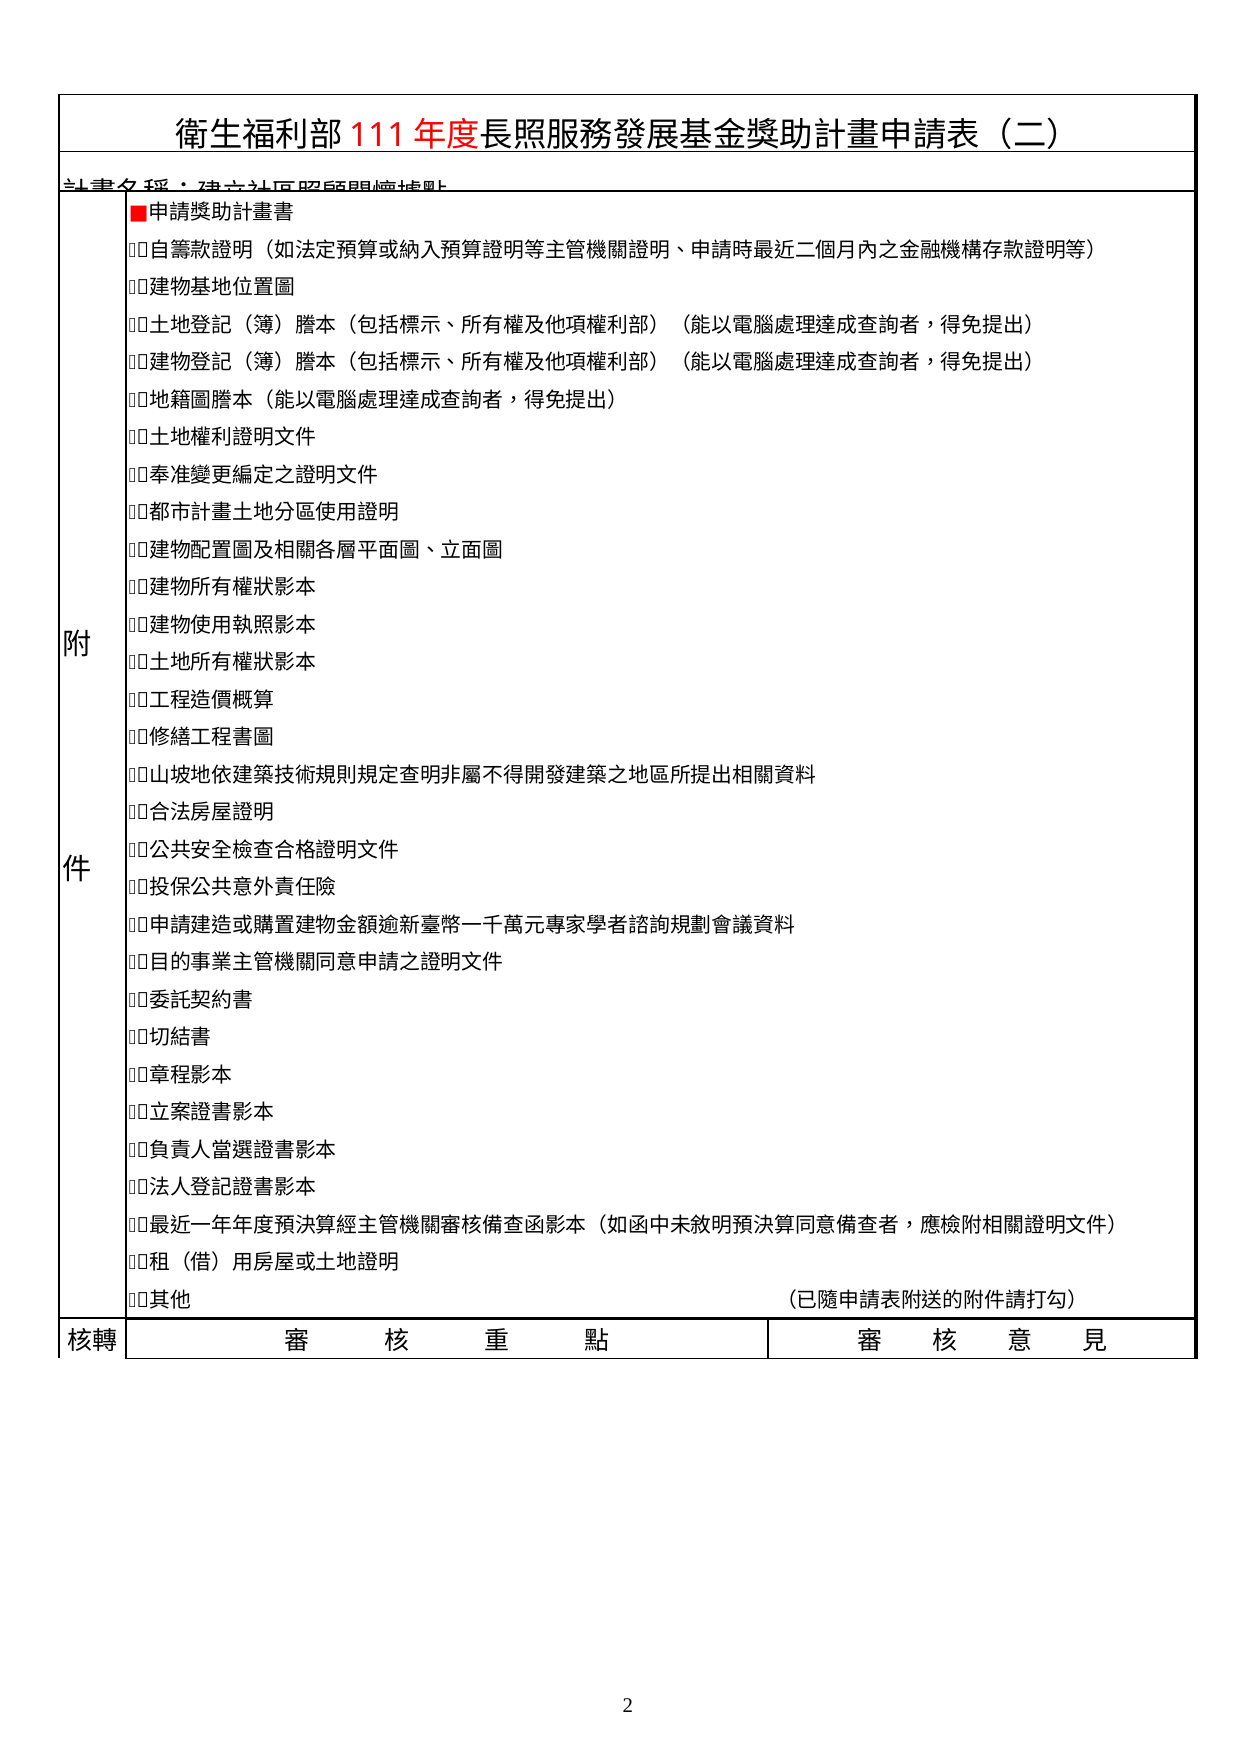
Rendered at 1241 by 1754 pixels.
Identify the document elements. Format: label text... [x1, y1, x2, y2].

table_cell 審 核 意 見 [769, 1320, 1194, 1358]
table_cell 計畫名稱：建立社區照顧關懷據點 [60, 152, 1194, 190]
table_cell 核轉機關審核意見 [60, 1319, 125, 1358]
table_cell 衛生福利部111年度長照服務發展基金獎助計畫申請表（二） [60, 95, 1194, 151]
table_cell ■申請獎助計畫書 自籌款證明（如法定預算或納入預算證明等主管機關證明、申請時最近二個月內之金融機構存款證明等） 建物基地位置圖 土地登記（簿）謄本（包括標示、所有權及他項權利部）（能以電腦處理達成查詢者，得免提出） 建物登記（簿）謄本（包括標示、所有權及他項權利部）（能以電腦處理達成查詢者，得免提出） 地籍圖謄本（能以電腦處理達成查詢者，得免提出） 土地權利證明文件 奉准變更編定之證明文件 都市計畫土地分區使用證明 建物配置圖及相關各層平面圖、立面圖 建物所有權狀影本 建物使用執照影本 土地所有權狀影本 工程造價概算 修繕工程書圖 山坡地依建築技術規則規定查明非屬不得開發建築之地區所提出相關資料 合法房屋證明 公共安全檢查合格證明文件 投保公共意外責任險 申請建造或購置建物金額逾新臺幣一千萬元專家學者諮詢規劃會議資料 目的事業主管機關同意申請之證明文件 委託契約書 切結書 章程影本 立案證書影本 負責人當選證書影本 法人登記證書影本 最近一年年度預決算經主管機關審核備查函影本（如函中未敘明預決算同意備查者，應檢附相關證明文件） 租（借）用房屋或土地證明 其他 （已隨申請表附送的附件請打勾） [127, 192, 1194, 1317]
table_cell 審 核 重 點 [127, 1320, 767, 1358]
table_cell 附 件 [60, 192, 125, 1317]
